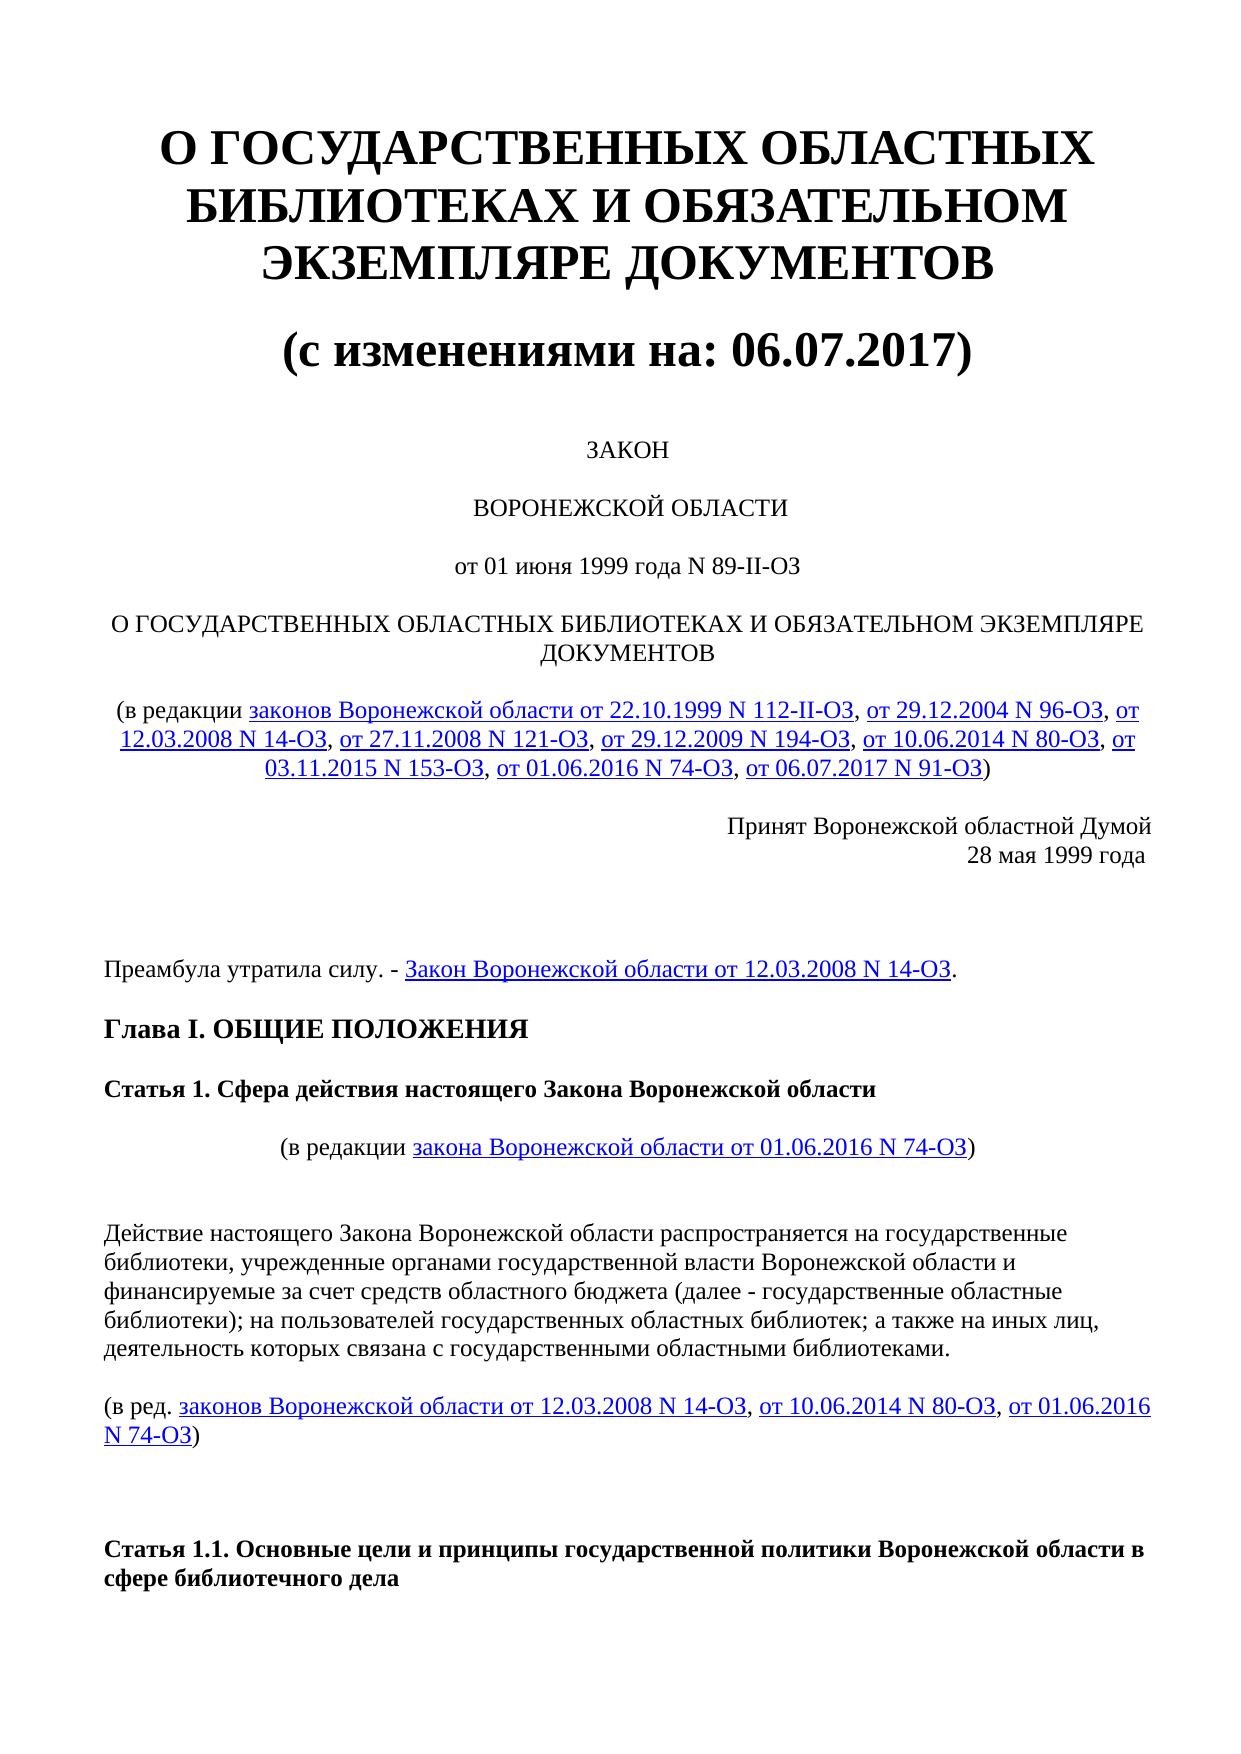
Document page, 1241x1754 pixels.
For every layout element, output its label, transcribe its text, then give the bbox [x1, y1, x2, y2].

text Принят Воронежской областной Думой 28 мая 1999 года [103, 811, 1152, 897]
text от 01 июня 1999 года N 89-II-ОЗ [103, 551, 1152, 580]
text ЗАКОН [103, 406, 1152, 464]
text О ГОСУДАРСТВЕННЫХ ОБЛАСТНЫХ БИБЛИОТЕКАХ И ОБЯЗАТЕЛЬНОМ ЭКЗЕМПЛЯРЕ ДОКУМЕНТОВ [103, 609, 1152, 666]
text (с изменениями на: 06.07.2017) [103, 320, 1152, 377]
text Глава I. ОБЩИЕ ПОЛОЖЕНИЯ [103, 1012, 1152, 1045]
text (в редакции закона Воронежской области от 01.06.2016 N 74-ОЗ) [103, 1132, 1152, 1161]
text О ГОСУДАРСТВЕННЫХ ОБЛАСТНЫХ БИБЛИОТЕКАХ И ОБЯЗАТЕЛЬНОМ ЭКЗЕМПЛЯРЕ ДОКУМЕНТОВ [103, 118, 1152, 291]
text (в редакции законов Воронежской области от 22.10.1999 N 112-II-ОЗ, от 29.12.2004 N 96-ОЗ, от 12.03.2008 N 14-ОЗ, от 27.11.2008 N 121-ОЗ, от 29.12.2009 N 194-ОЗ, от 10.06.2014 N 80-ОЗ, от 03.11.2015 N 153-ОЗ, от 01.06.2016 N 74-ОЗ, от 06.07.2017 N 91-ОЗ) [103, 696, 1152, 782]
text Статья 1. Сфера действия настоящего Закона Воронежской области [103, 1074, 1152, 1103]
text ВОРОНЕЖСКОЙ ОБЛАСТИ [103, 493, 1152, 522]
text Действие настоящего Закона Воронежской области распространяется на государственные библиотеки, учрежденные органами государственной власти Воронежской области и финансируемые за счет средств областного бюджета (далее - государственные областные библиотеки); на пользователей государственных областных библиотек; а также на иных лиц, деятельность которых связана с государственными областными библиотеками. (в ред. законов Воронежской области от 12.03.2008 N 14-ОЗ, от 10.06.2014 N 80-ОЗ, от 01.06.2016 N 74-ОЗ) [103, 1190, 1152, 1505]
text Преамбула утратила силу. - Закон Воронежской области от 12.03.2008 N 14-ОЗ. [103, 926, 1152, 983]
text Статья 1.1. Основные цели и принципы государственной политики Воронежской области в сфере библиотечного дела [103, 1534, 1152, 1592]
